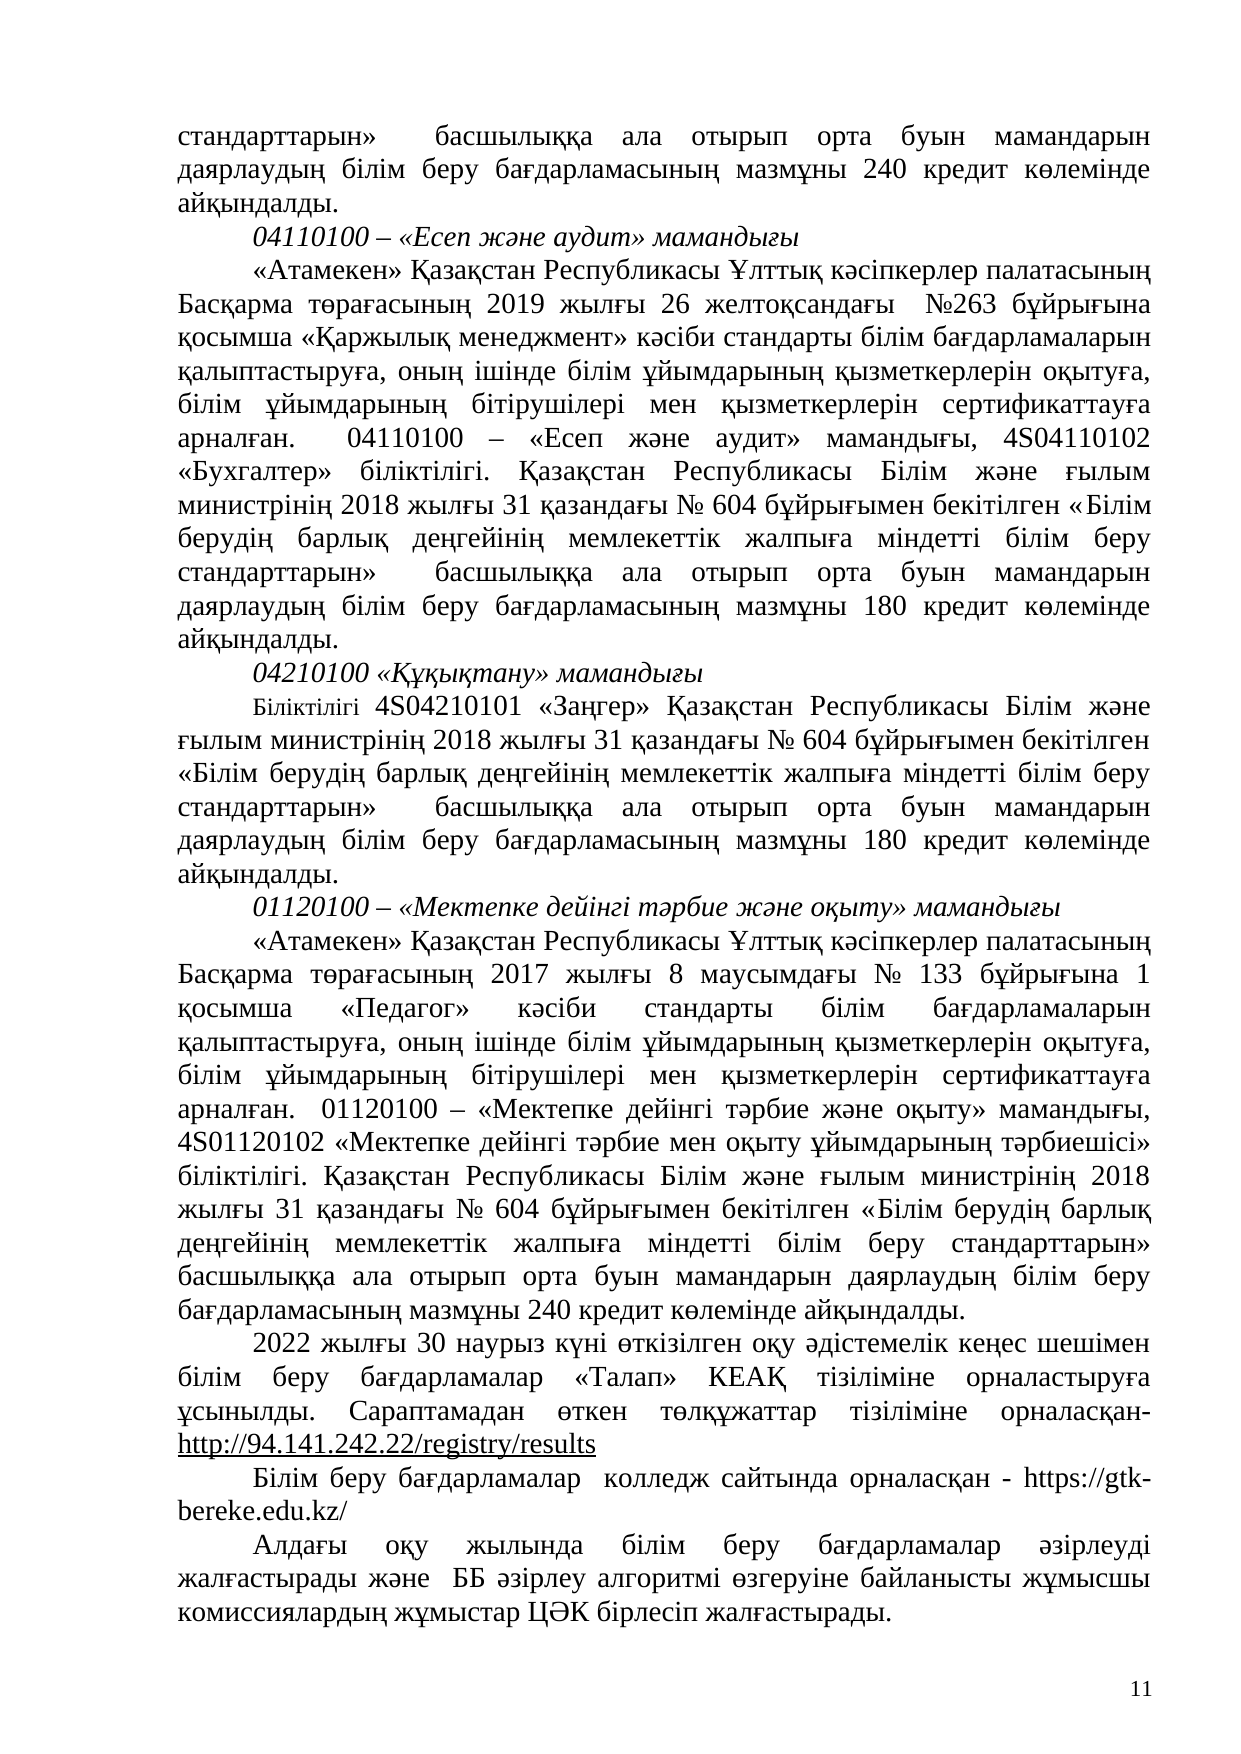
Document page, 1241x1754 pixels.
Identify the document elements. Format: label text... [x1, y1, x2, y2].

text 04210100 «Құқықтану» мамандығы [177, 655, 1152, 688]
text 04110100 – «Есеп және аудит» мамандығы [177, 219, 1152, 252]
text «Атамекен» Қазақстан Республикасы Ұлттық кәсіпкерлер палатасының Басқарма төрағасының 2019 жылғы 26 желтоқсандағы №263 бұйрығына қосымша «Қаржылық менеджмент» кәсіби стандарты білім бағдарламаларын қалыптастыруға, оның ішінде білім ұйымдарының қызметкерлерін оқытуға, білім ұйымдарының бітірушілері мен қызметкерлерін сертификаттауға арналған. 04110100 – «Есеп және аудит» мамандығы, 4S04110102 «Бухгалтер» біліктілігі. Қазақстан Республикасы Білім және ғылым министрінің 2018 жылғы 31 қазандағы № 604 бұйрығымен бекітілген «Білім берудің барлық деңгейінің мемлекеттік жалпыға міндетті білім беру стандарттарын» басшылыққа ала отырып орта буын мамандарын даярлаудың білім беру бағдарламасының мазмұны 180 кредит көлемінде айқындалды. [177, 252, 1152, 655]
text 01120100 – «Мектепке дейінгі тәрбие және оқыту» мамандығы [177, 889, 1152, 923]
text «Атамекен» Қазақстан Республикасы Ұлттық кәсіпкерлер палатасының Басқарма төрағасының 2017 жылғы 8 маусымдағы № 133 бұйрығына 1 қосымша «Педагог» кәсіби стандарты білім бағдарламаларын қалыптастыруға, оның ішінде білім ұйымдарының қызметкерлерін оқытуға, білім ұйымдарының бітірушілері мен қызметкерлерін сертификаттауға арналған. 01120100 – «Мектепке дейінгі тәрбие және оқыту» мамандығы, 4S01120102 «Мектепке дейінгі тәрбие мен оқыту ұйымдарының тәрбиешісі» біліктілігі. Қазақстан Республикасы Білім және ғылым министрінің 2018 жылғы 31 қазандағы № 604 бұйрығымен бекітілген «Білім берудің барлық деңгейінің мемлекеттік жалпыға міндетті білім беру стандарттарын» басшылыққа ала отырып орта буын мамандарын даярлаудың білім беру бағдарламасының мазмұны 240 кредит көлемінде айқындалды. [177, 923, 1152, 1326]
text Біліктілігі 4S04210101 «Заңгер» Қазақстан Республикасы Білім және ғылым министрінің 2018 жылғы 31 қазандағы № 604 бұйрығымен бекітілген «Білім берудің барлық деңгейінің мемлекеттік жалпыға міндетті білім беру стандарттарын» басшылыққа ала отырып орта буын мамандарын даярлаудың білім беру бағдарламасының мазмұны 180 кредит көлемінде айқындалды. [177, 688, 1152, 889]
text 2022 жылғы 30 наурыз күні өткізілген оқу әдістемелік кеңес шешімен білім беру бағдарламалар «Талап» КЕАҚ тізіліміне орналастыруға ұсынылды. Сараптамадан өткен төлқұжаттар тізіліміне орналасқан- http://94.141.242.22/registry/results [177, 1326, 1152, 1460]
text Білім беру бағдарламалар колледж сайтында орналасқан - https://gtk-bereke.edu.kz/ [177, 1460, 1152, 1527]
text Алдағы оқу жылында білім беру бағдарламалар әзірлеуді жалғастырады және ББ әзірлеу алгоритмі өзгеруіне байланысты жұмысшы комиссиялардың жұмыстар ЦӘК бірлесіп жалғастырады. [177, 1527, 1152, 1627]
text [177, 118, 1152, 219]
